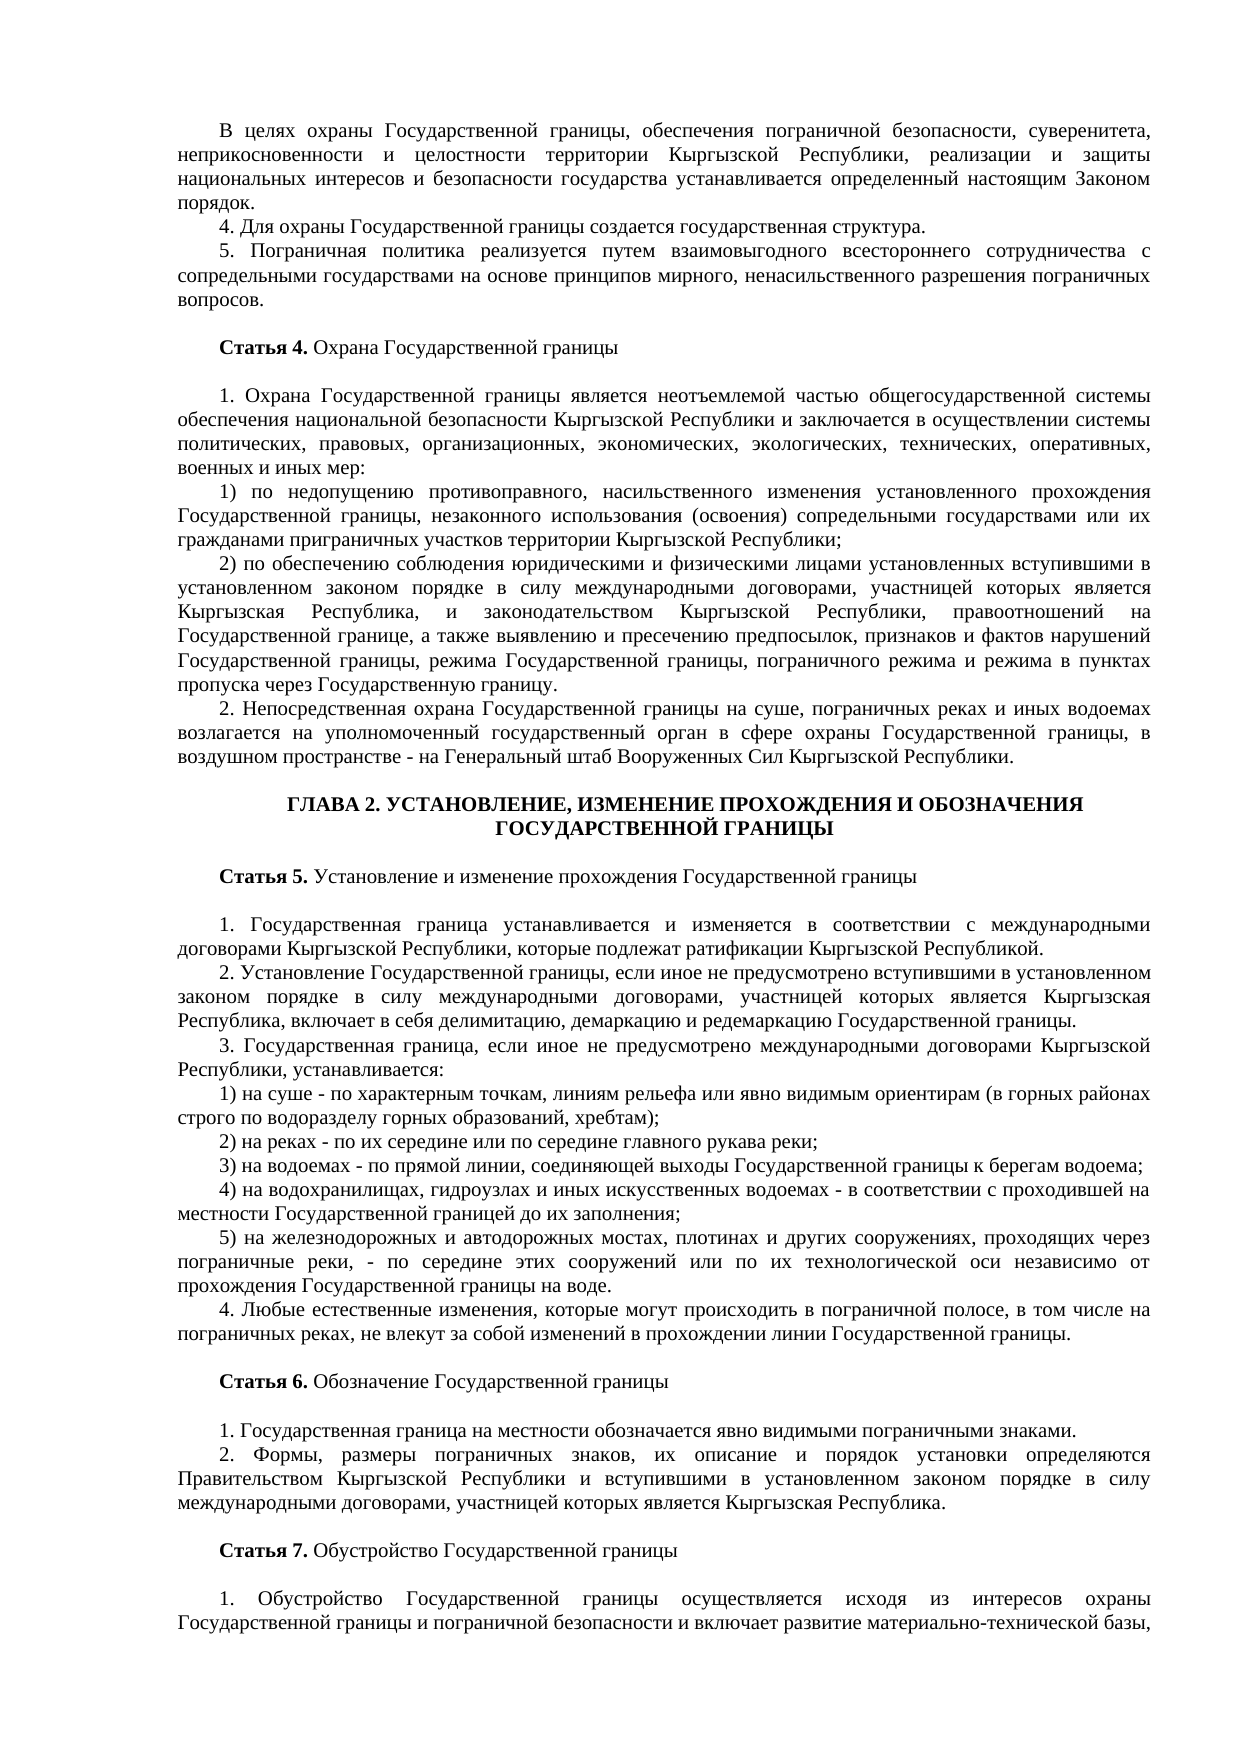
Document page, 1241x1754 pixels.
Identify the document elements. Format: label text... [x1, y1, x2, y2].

text 1. Охрана Государственной границы является неотъемлемой частью общегосударственной системы обеспечения национальной безопасности Кыргызской Республики и заключается в осуществлении системы политических, правовых, организационных, экономических, экологических, технических, оперативных, военных и иных мер: [177, 383, 1152, 479]
text 4. Любые естественные изменения, которые могут происходить в пограничной полосе, в том числе на пограничных реках, не влекут за собой изменений в прохождении линии Государственной границы. [177, 1297, 1152, 1345]
text 1) по недопущению противоправного, насильственного изменения установленного прохождения Государственной границы, незаконного использования (освоения) сопредельными государствами или их гражданами приграничных участков территории Кыргызской Республики; [177, 479, 1152, 551]
text 2) на реках - по их середине или по середине главного рукава реки; [177, 1129, 1152, 1153]
text Статья 4. Охрана Государственной границы [177, 335, 1152, 359]
text 2. Установление Государственной границы, если иное не предусмотрено вступившими в установленном законом порядке в силу международными договорами, участницей которых является Кыргызская Республика, включает в себя делимитацию, демаркацию и редемаркацию Государственной границы. [177, 960, 1152, 1032]
text 2) по обеспечению соблюдения юридическими и физическими лицами установленных вступившими в установленном законом порядке в силу международными договорами, участницей которых является Кыргызская Республика, и законодательством Кыргызской Республики, правоотношений на Государственной границе, а также выявлению и пресечению предпосылок, признаков и фактов нарушений Государственной границы, режима Государственной границы, пограничного режима и режима в пунктах пропуска через Государственную границу. [177, 551, 1152, 696]
text ГЛАВА 2. УСТАНОВЛЕНИЕ, ИЗМЕНЕНИЕ ПРОХОЖДЕНИЯ И ОБОЗНАЧЕНИЯ ГОСУДАРСТВЕННОЙ ГРАНИЦЫ [177, 792, 1152, 840]
text 1) на суше - по характерным точкам, линиям рельефа или явно видимым ориентирам (в горных районах строго по водоразделу горных образований, хребтам); [177, 1081, 1152, 1129]
text 1. Государственная граница устанавливается и изменяется в соответствии с международными договорами Кыргызской Республики, которые подлежат ратификации Кыргызской Республикой. [177, 912, 1152, 960]
text В целях охраны Государственной границы, обеспечения пограничной безопасности, суверенитета, неприкосновенности и целостности территории Кыргызской Республики, реализации и защиты национальных интересов и безопасности государства устанавливается определенный настоящим Законом порядок. [177, 118, 1152, 214]
text 4. Для охраны Государственной границы создается государственная структура. [177, 214, 1152, 238]
text 3. Государственная граница, если иное не предусмотрено международными договорами Кыргызской Республики, устанавливается: [177, 1032, 1152, 1081]
text 2. Непосредственная охрана Государственной границы на суше, пограничных реках и иных водоемах возлагается на уполномоченный государственный орган в сфере охраны Государственной границы, в воздушном пространстве - на Генеральный штаб Вооруженных Сил Кыргызской Республики. [177, 696, 1152, 768]
text 2. Формы, размеры пограничных знаков, их описание и порядок установки определяются Правительством Кыргызской Республики и вступившими в установленном законом порядке в силу международными договорами, участницей которых является Кыргызская Республика. [177, 1442, 1152, 1514]
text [177, 1586, 1152, 1634]
text 5) на железнодорожных и автодорожных мостах, плотинах и других сооружениях, проходящих через пограничные реки, - по середине этих сооружений или по их технологической оси независимо от прохождения Государственной границы на воде. [177, 1225, 1152, 1297]
text Статья 5. Установление и изменение прохождения Государственной границы [177, 864, 1152, 888]
text Статья 6. Обозначение Государственной границы [177, 1369, 1152, 1393]
text 4) на водохранилищах, гидроузлах и иных искусственных водоемах - в соответствии с проходившей на местности Государственной границей до их заполнения; [177, 1177, 1152, 1225]
text 3) на водоемах - по прямой линии, соединяющей выходы Государственной границы к берегам водоема; [177, 1153, 1152, 1177]
text 5. Пограничная политика реализуется путем взаимовыгодного всестороннего сотрудничества с сопредельными государствами на основе принципов мирного, ненасильственного разрешения пограничных вопросов. [177, 238, 1152, 311]
text Статья 7. Обустройство Государственной границы [177, 1538, 1152, 1562]
text 1. Государственная граница на местности обозначается явно видимыми пограничными знаками. [177, 1417, 1152, 1442]
